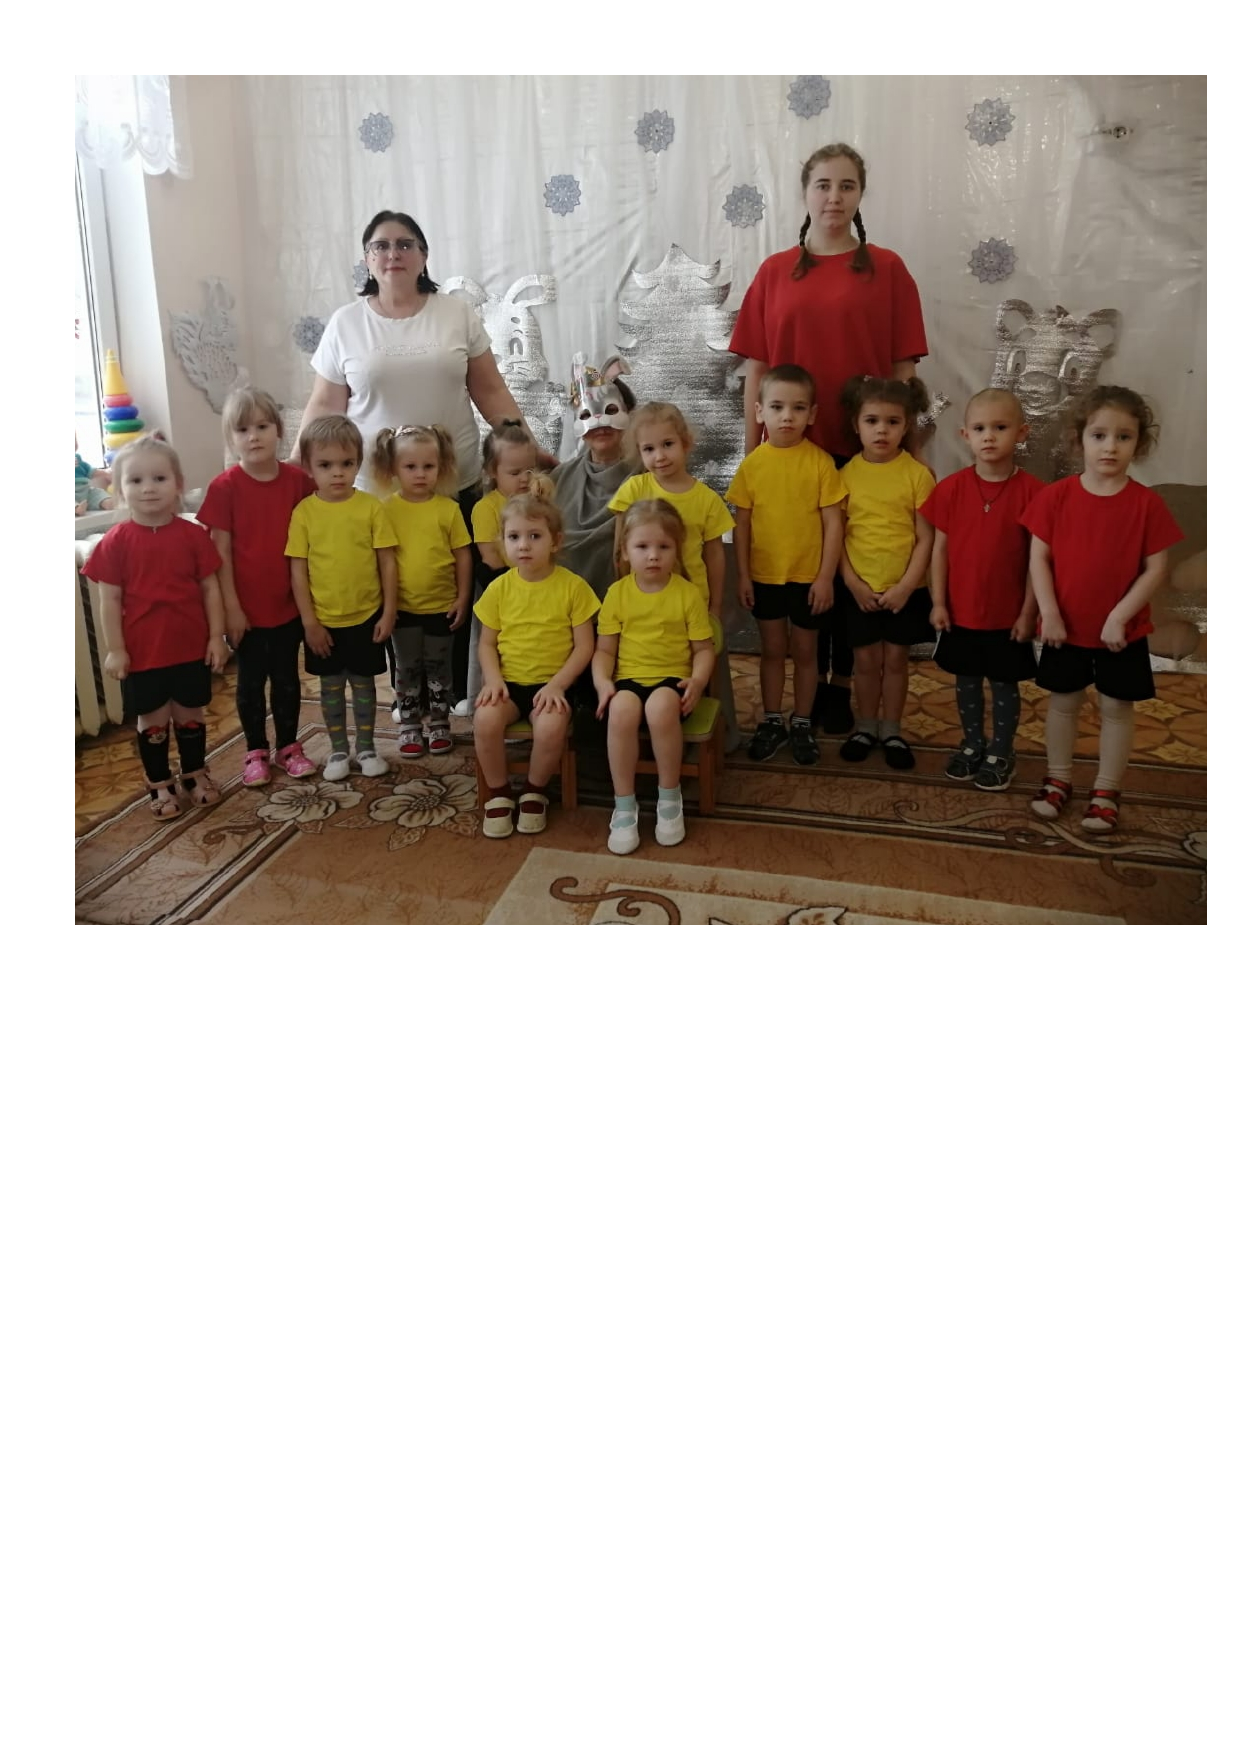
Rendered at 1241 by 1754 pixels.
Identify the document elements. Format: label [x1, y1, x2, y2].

picture [75, 75, 1207, 925]
